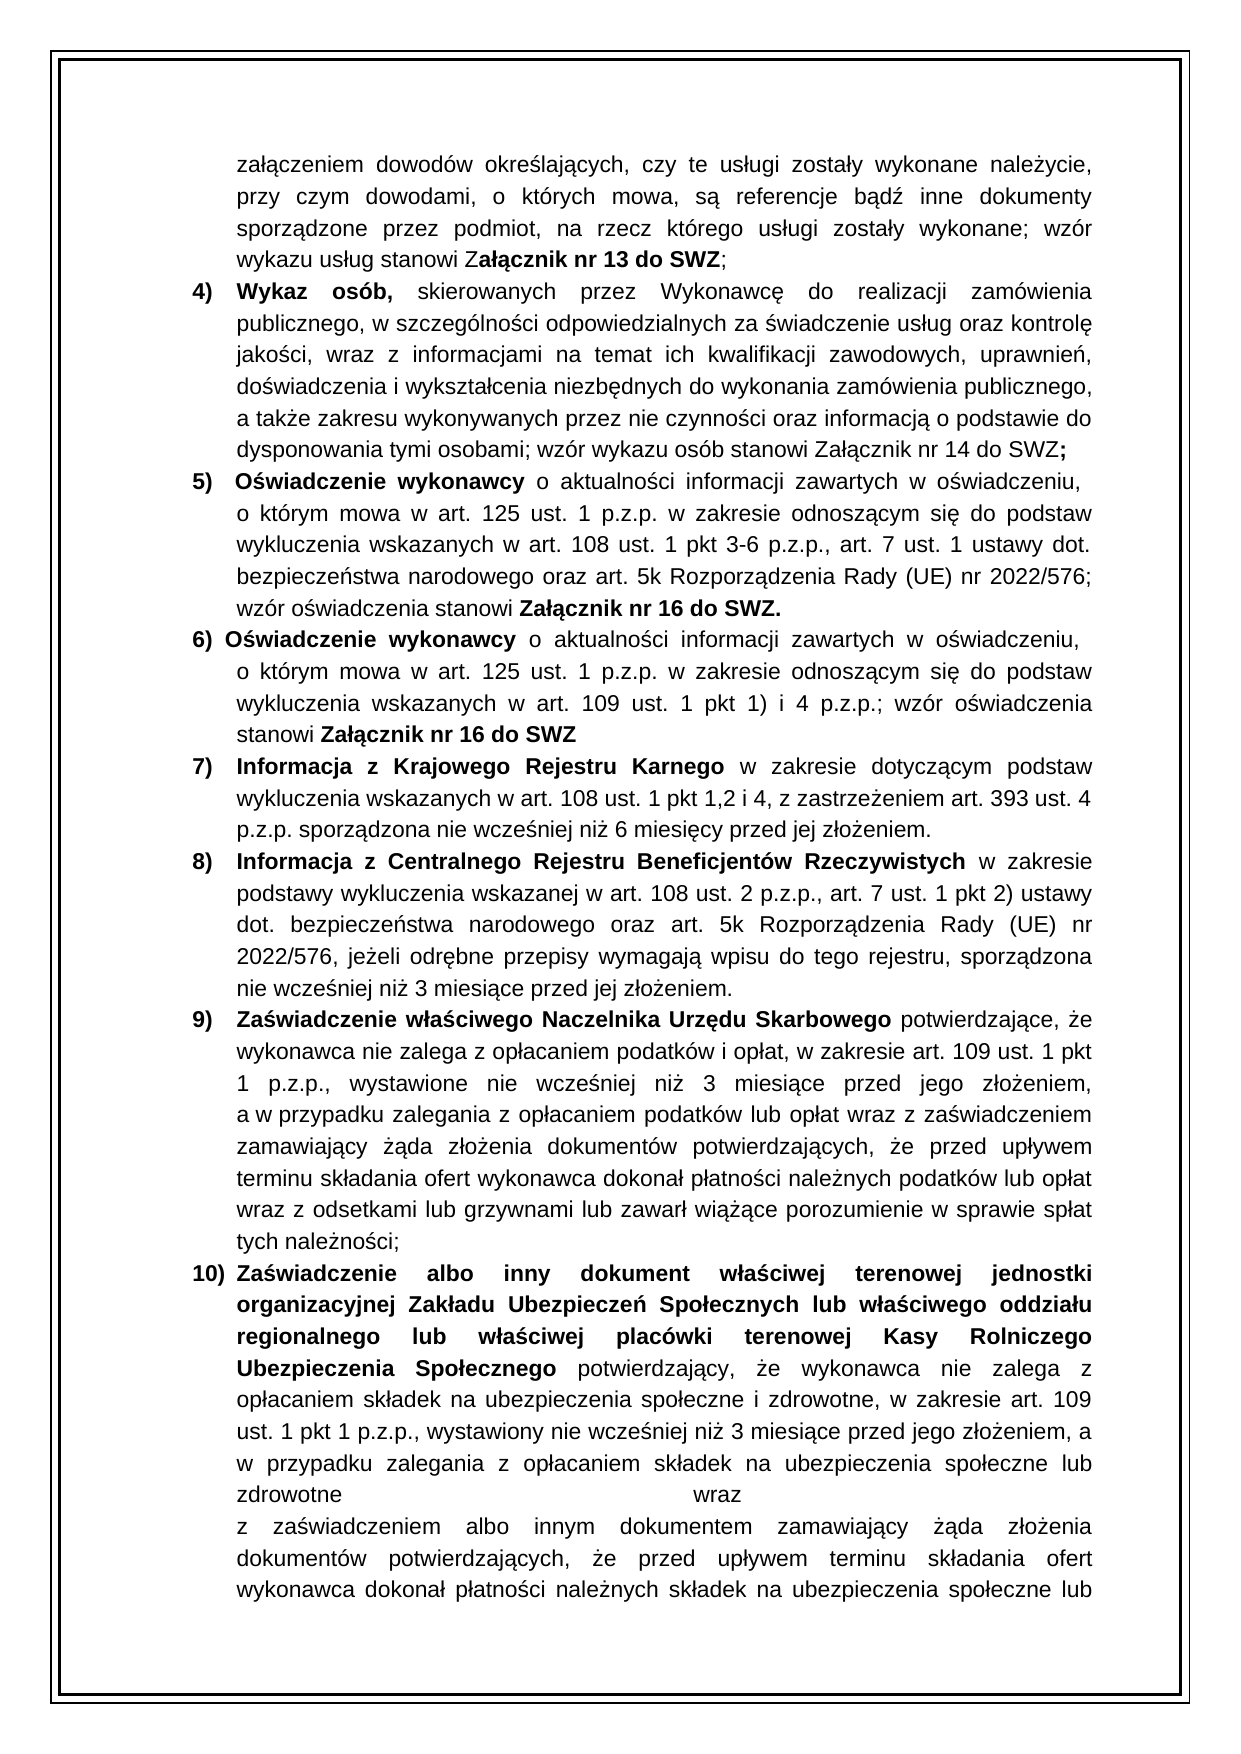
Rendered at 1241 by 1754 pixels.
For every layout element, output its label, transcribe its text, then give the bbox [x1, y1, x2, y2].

text 4) Wykaz osób, skierowanych przez Wykonawcę do realizacji zamówienia publicznego, w szczególności odpowiedzialnych za świadczenie usług oraz kontrolę jakości, wraz z informacjami na temat ich kwalifikacji zawodowych, uprawnień, doświadczenia i wykształcenia niezbędnych do wykonania zamówienia publicznego, a także zakresu wykonywanych przez nie czynności oraz informacją o podstawie do dysponowania tymi osobami; wzór wykazu osób stanowi Załącznik nr 14 do SWZ; [192, 274, 1093, 464]
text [192, 148, 1093, 274]
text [192, 1256, 1093, 1604]
text 6) Oświadczenie wykonawcy o aktualności informacji zawartych w oświadczeniu, o którym mowa w art. 125 ust. 1 p.z.p. w zakresie odnoszącym się do podstaw wykluczenia wskazanych w art. 109 ust. 1 pkt 1) i 4 p.z.p.; wzór oświadczenia stanowi Załącznik nr 16 do SWZ [192, 623, 1093, 749]
text 7) Informacja z Krajowego Rejestru Karnego w zakresie dotyczącym podstaw wykluczenia wskazanych w art. 108 ust. 1 pkt 1,2 i 4, z zastrzeżeniem art. 393 ust. 4 p.z.p. sporządzona nie wcześniej niż 6 miesięcy przed jej złożeniem. [192, 749, 1093, 844]
text 8) Informacja z Centralnego Rejestru Beneficjentów Rzeczywistych w zakresie podstawy wykluczenia wskazanej w art. 108 ust. 2 p.z.p., art. 7 ust. 1 pkt 2) ustawy dot. bezpieczeństwa narodowego oraz art. 5k Rozporządzenia Rady (UE) nr 2022/576, jeżeli odrębne przepisy wymagają wpisu do tego rejestru, sporządzona nie wcześniej niż 3 miesiące przed jej złożeniem. [192, 844, 1093, 1003]
text 9) Zaświadczenie właściwego Naczelnika Urzędu Skarbowego potwierdzające, że wykonawca nie zalega z opłacaniem podatków i opłat, w zakresie art. 109 ust. 1 pkt 1 p.z.p., wystawione nie wcześniej niż 3 miesiące przed jego złożeniem, a w przypadku zalegania z opłacaniem podatków lub opłat wraz z zaświadczeniem zamawiający żąda złożenia dokumentów potwierdzających, że przed upływem terminu składania ofert wykonawca dokonał płatności należnych podatków lub opłat wraz z odsetkami lub grzywnami lub zawarł wiążące porozumienie w sprawie spłat tych należności; [192, 1003, 1093, 1256]
text 5) Oświadczenie wykonawcy o aktualności informacji zawartych w oświadczeniu, o którym mowa w art. 125 ust. 1 p.z.p. w zakresie odnoszącym się do podstaw wykluczenia wskazanych w art. 108 ust. 1 pkt 3-6 p.z.p., art. 7 ust. 1 ustawy dot. bezpieczeństwa narodowego oraz art. 5k Rozporządzenia Rady (UE) nr 2022/576; wzór oświadczenia stanowi Załącznik nr 16 do SWZ. [192, 464, 1093, 623]
